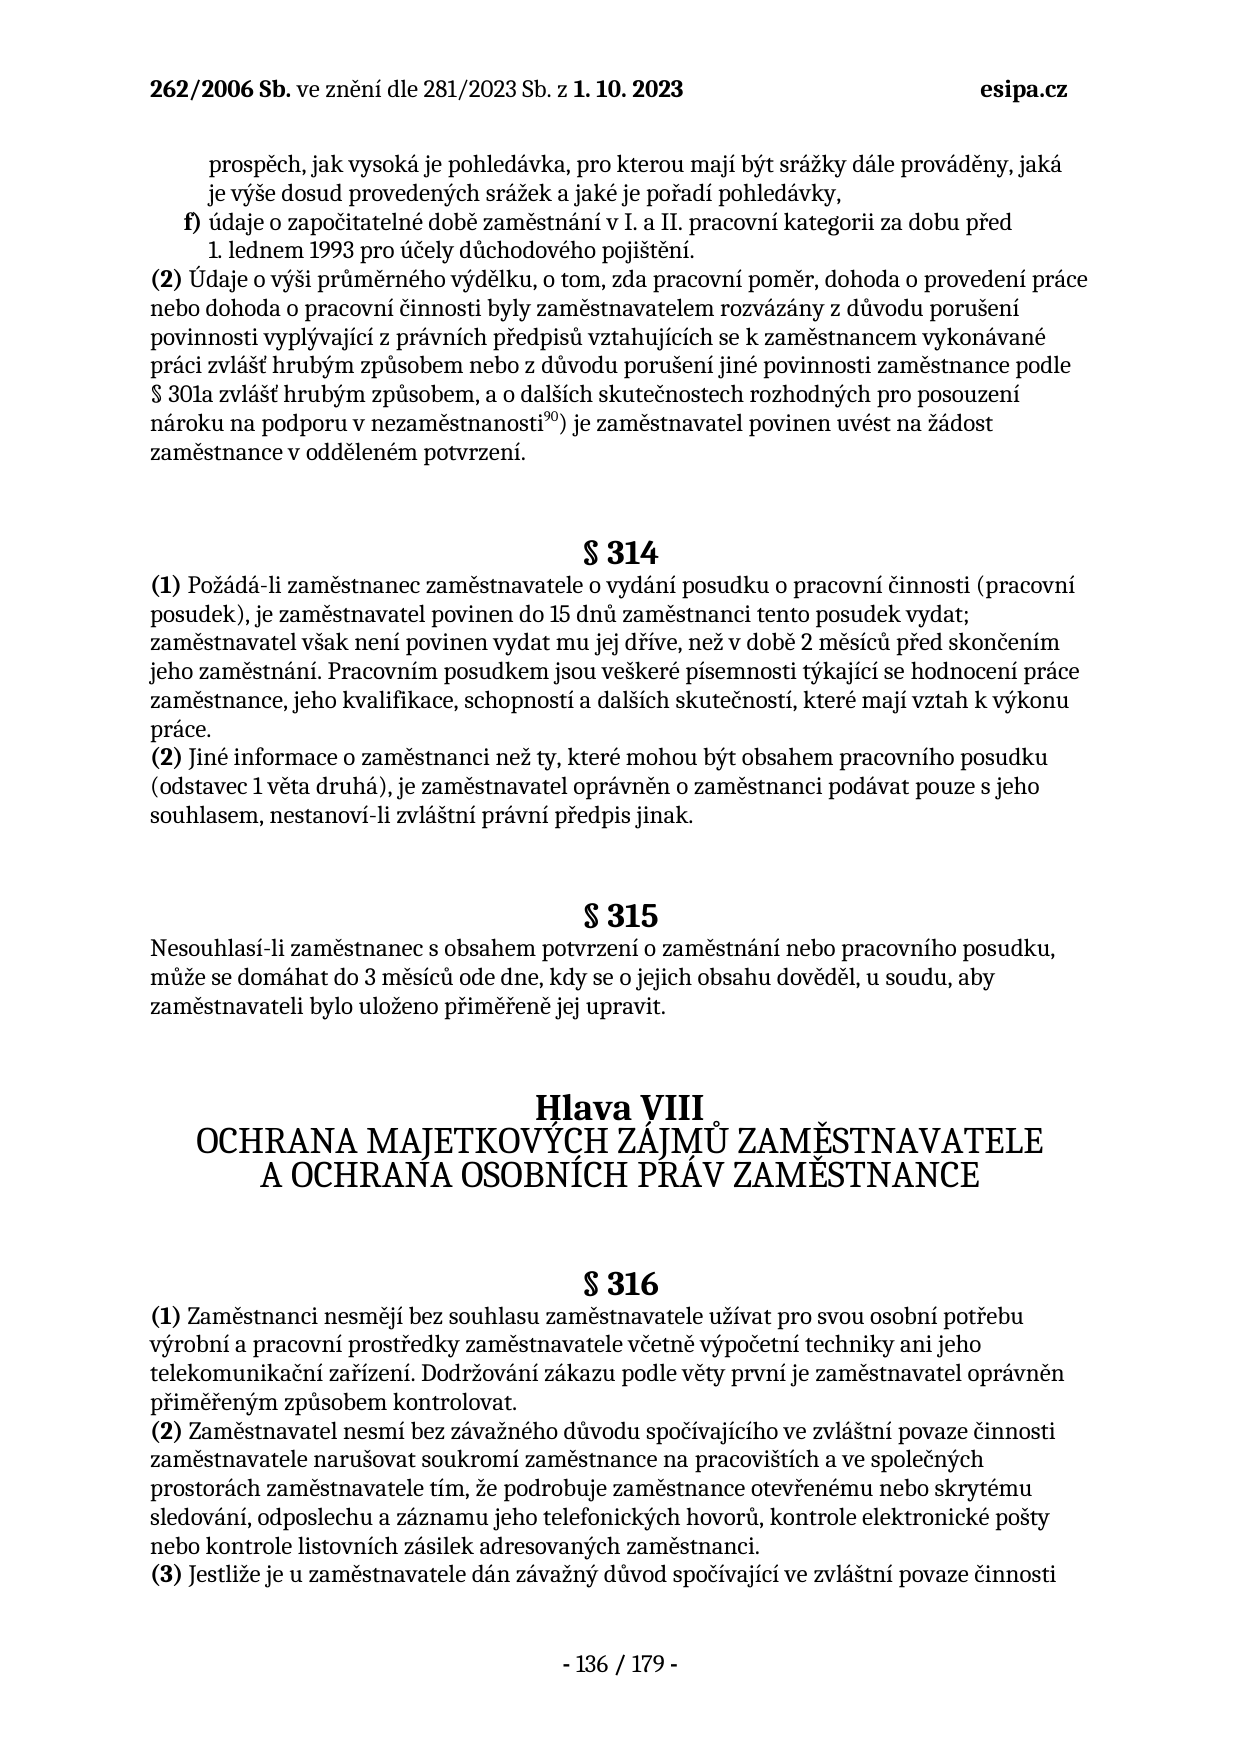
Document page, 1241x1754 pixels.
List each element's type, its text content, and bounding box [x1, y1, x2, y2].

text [150, 1560, 1090, 1589]
subtitle § 314 [150, 539, 1090, 571]
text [150, 150, 1090, 207]
text (2) Zaměstnavatel nesmí bez závažného důvodu spočívajícího ve zvláštní povaze činnosti zaměstnavatele narušovat soukromí zaměstnance na pracovištích a ve společných prostorách zaměstnavatele tím, že podrobuje zaměstnance otevřenému nebo skrytému sledování, odposlechu a záznamu jeho telefonických hovorů, kontrole elektronické pošty nebo kontrole listovních zásilek adresovaných zaměstnanci. [150, 1417, 1090, 1560]
subtitle § 316 [150, 1270, 1090, 1302]
text (1) Zaměstnanci nesmějí bez souhlasu zaměstnavatele užívat pro svou osobní potřebu výrobní a pracovní prostředky zaměstnavatele včetně výpočetní techniky ani jeho telekomunikační zařízení. Dodržování zákazu podle věty první je zaměstnavatel oprávněn přiměřeným způsobem kontrolovat. [150, 1302, 1090, 1417]
text Nesouhlasí-li zaměstnanec s obsahem potvrzení o zaměstnání nebo pracovního posudku, může se domáhat do 3 měsíců ode dne, kdy se o jejich obsahu dověděl, u soudu, aby zaměstnavateli bylo uloženo přiměřeně jej upravit. [150, 934, 1090, 1020]
subtitle § 315 [150, 902, 1090, 934]
text f) údaje o započitatelné době zaměstnání v I. a II. pracovní kategorii za dobu před 1. lednem 1993 pro účely důchodového pojištění. [150, 207, 1090, 265]
text (2) Jiné informace o zaměstnanci než ty, které mohou být obsahem pracovního posudku (odstavec 1 věta druhá), je zaměstnavatel oprávněn o zaměstnanci podávat pouze s jeho souhlasem, nestanoví-li zvláštní právní předpis jinak. [150, 743, 1090, 829]
subtitle Hlava VIII -Ochrana majetkových zájmů zaměstnavatele a ochrana osobních práv zaměstnance [150, 1093, 1090, 1197]
text (1) Požádá-li zaměstnanec zaměstnavatele o vydání posudku o pracovní činnosti (pracovní posudek), je zaměstnavatel povinen do 15 dnů zaměstnanci tento posudek vydat; zaměstnavatel však není povinen vydat mu jej dříve, než v době 2 měsíců před skončením jeho zaměstnání. Pracovním posudkem jsou veškeré písemnosti týkající se hodnocení práce zaměstnance, jeho kvalifikace, schopností a dalších skutečností, které mají vztah k výkonu práce. [150, 571, 1090, 743]
text (2) Údaje o výši průměrného výdělku, o tom, zda pracovní poměr, dohoda o provedení práce nebo dohoda o pracovní činnosti byly zaměstnavatelem rozvázány z důvodu porušení povinnosti vyplývající z právních předpisů vztahujících se k zaměstnancem vykonávané práci zvlášť hrubým způsobem nebo z důvodu porušení jiné povinnosti zaměstnance podle § 301a zvlášť hrubým způsobem, a o dalších skutečnostech rozhodných pro posouzení nároku na podporu v nezaměstnanosti90) je zaměstnavatel povinen uvést na žádost zaměstnance v odděleném potvrzení. [150, 265, 1090, 466]
